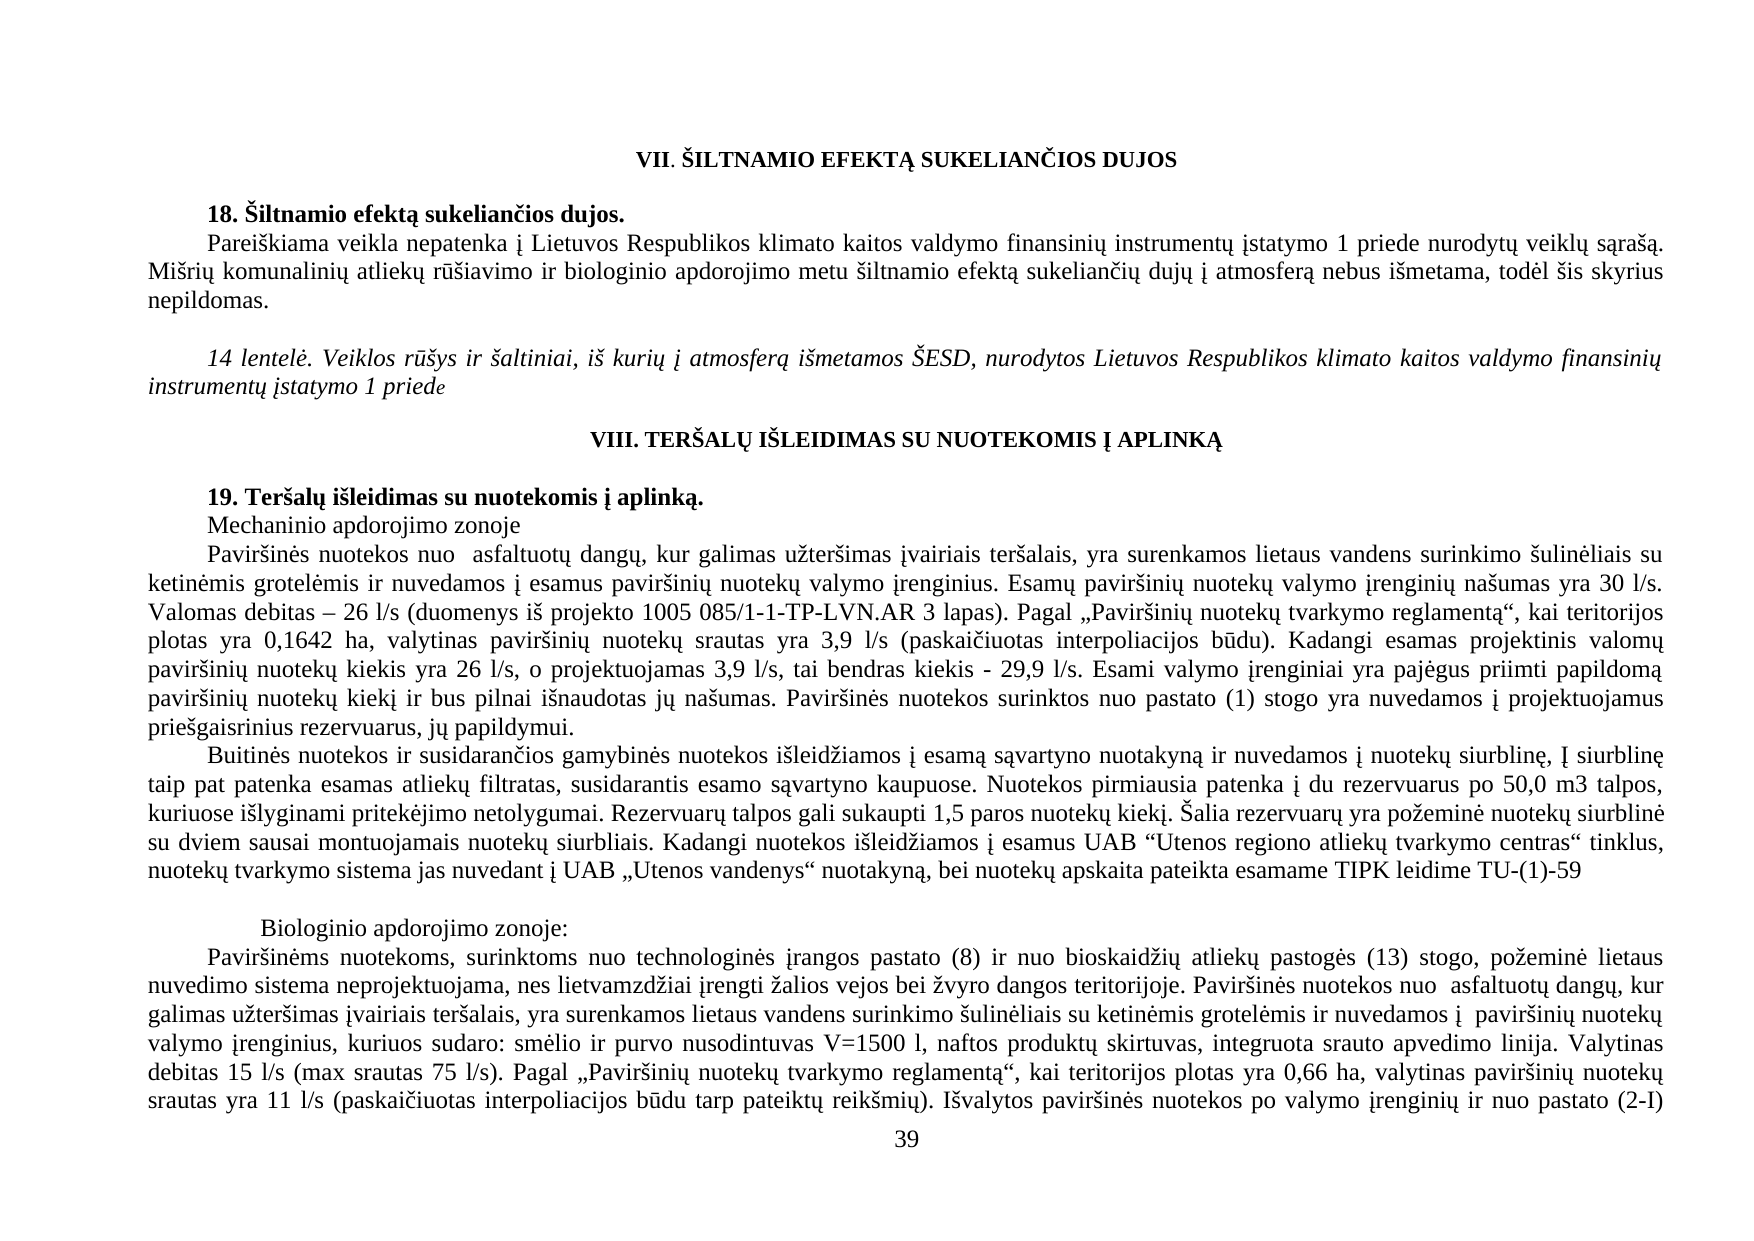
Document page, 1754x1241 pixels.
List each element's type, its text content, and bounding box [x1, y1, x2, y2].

text Paviršinės nuotekos nuo asfaltuotų dangų, kur galimas užteršimas įvairiais teršalais, yra surenkamos lietaus vandens surinkimo šulinėliais su ketinėmis grotelėmis ir nuvedamos į esamus paviršinių nuotekų valymo įrenginius. Esamų paviršinių nuotekų valymo įrenginių našumas yra 30 l/s. Valomas debitas – 26 l/s (duomenys iš projekto 1005 085/1-1-TP-LVN.AR 3 lapas). Pagal „Paviršinių nuotekų tvarkymo reglamentą“, kai teritorijos plotas yra 0,1642 ha, valytinas paviršinių nuotekų srautas yra 3,9 l/s (paskaičiuotas interpoliacijos būdu). Kadangi esamas projektinis valomų paviršinių nuotekų kiekis yra 26 l/s, o projektuojamas 3,9 l/s, tai bendras kiekis - 29,9 l/s. Esami valymo įrenginiai yra pajėgus priimti papildomą paviršinių nuotekų kiekį ir bus pilnai išnaudotas jų našumas. Paviršinės nuotekos surinktos nuo pastato (1) stogo yra nuvedamos į projektuojamus priešgaisrinius rezervuarus, jų papildymui. [148, 539, 1665, 740]
text VII. ŠILTNAMIO EFEKTĄ SUKELIANČIOS DUJOS [148, 146, 1665, 172]
text 19. Teršalų išleidimas su nuotekomis į aplinką. [148, 482, 1665, 510]
text VIII. TERŠALŲ IŠLEIDIMAS SU NUOTEKOMIS Į APLINKĄ [148, 426, 1665, 453]
text 18. Šiltnamio efektą sukeliančios dujos. [148, 199, 1665, 228]
text 14 lentelė. Veiklos rūšys ir šaltiniai, iš kurių į atmosferą išmetamos ŠESD, nurodytos Lietuvos Respublikos klimato kaitos valdymo finansinių instrumentų įstatymo 1 priede [148, 343, 1665, 400]
text Mechaninio apdorojimo zonoje [148, 510, 1665, 539]
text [148, 942, 1665, 1114]
text Pareiškiama veikla nepatenka į Lietuvos Respublikos klimato kaitos valdymo finansinių instrumentų įstatymo 1 priede nurodytų veiklų sąrašą. Mišrių komunalinių atliekų rūšiavimo ir biologinio apdorojimo metu šiltnamio efektą sukeliančių dujų į atmosferą nebus išmetama, todėl šis skyrius nepildomas. [148, 228, 1665, 314]
text Buitinės nuotekos ir susidarančios gamybinės nuotekos išleidžiamos į esamą sąvartyno nuotakyną ir nuvedamos į nuotekų siurblinę, Į siurblinę taip pat patenka esamas atliekų filtratas, susidarantis esamo sąvartyno kaupuose. Nuotekos pirmiausia patenka į du rezervuarus po 50,0 m3 talpos, kuriuose išlyginami pritekėjimo netolygumai. Rezervuarų talpos gali sukaupti 1,5 paros nuotekų kiekį. Šalia rezervuarų yra požeminė nuotekų siurblinė su dviem sausai montuojamais nuotekų siurbliais. Kadangi nuotekos išleidžiamos į esamus UAB “Utenos regiono atliekų tvarkymo centras“ tinklus, nuotekų tvarkymo sistema jas nuvedant į UAB „Utenos vandenys“ nuotakyną, bei nuotekų apskaita pateikta esamame TIPK leidime TU-(1)-59 [148, 740, 1665, 884]
text Biologinio apdorojimo zonoje: [260, 913, 1665, 942]
